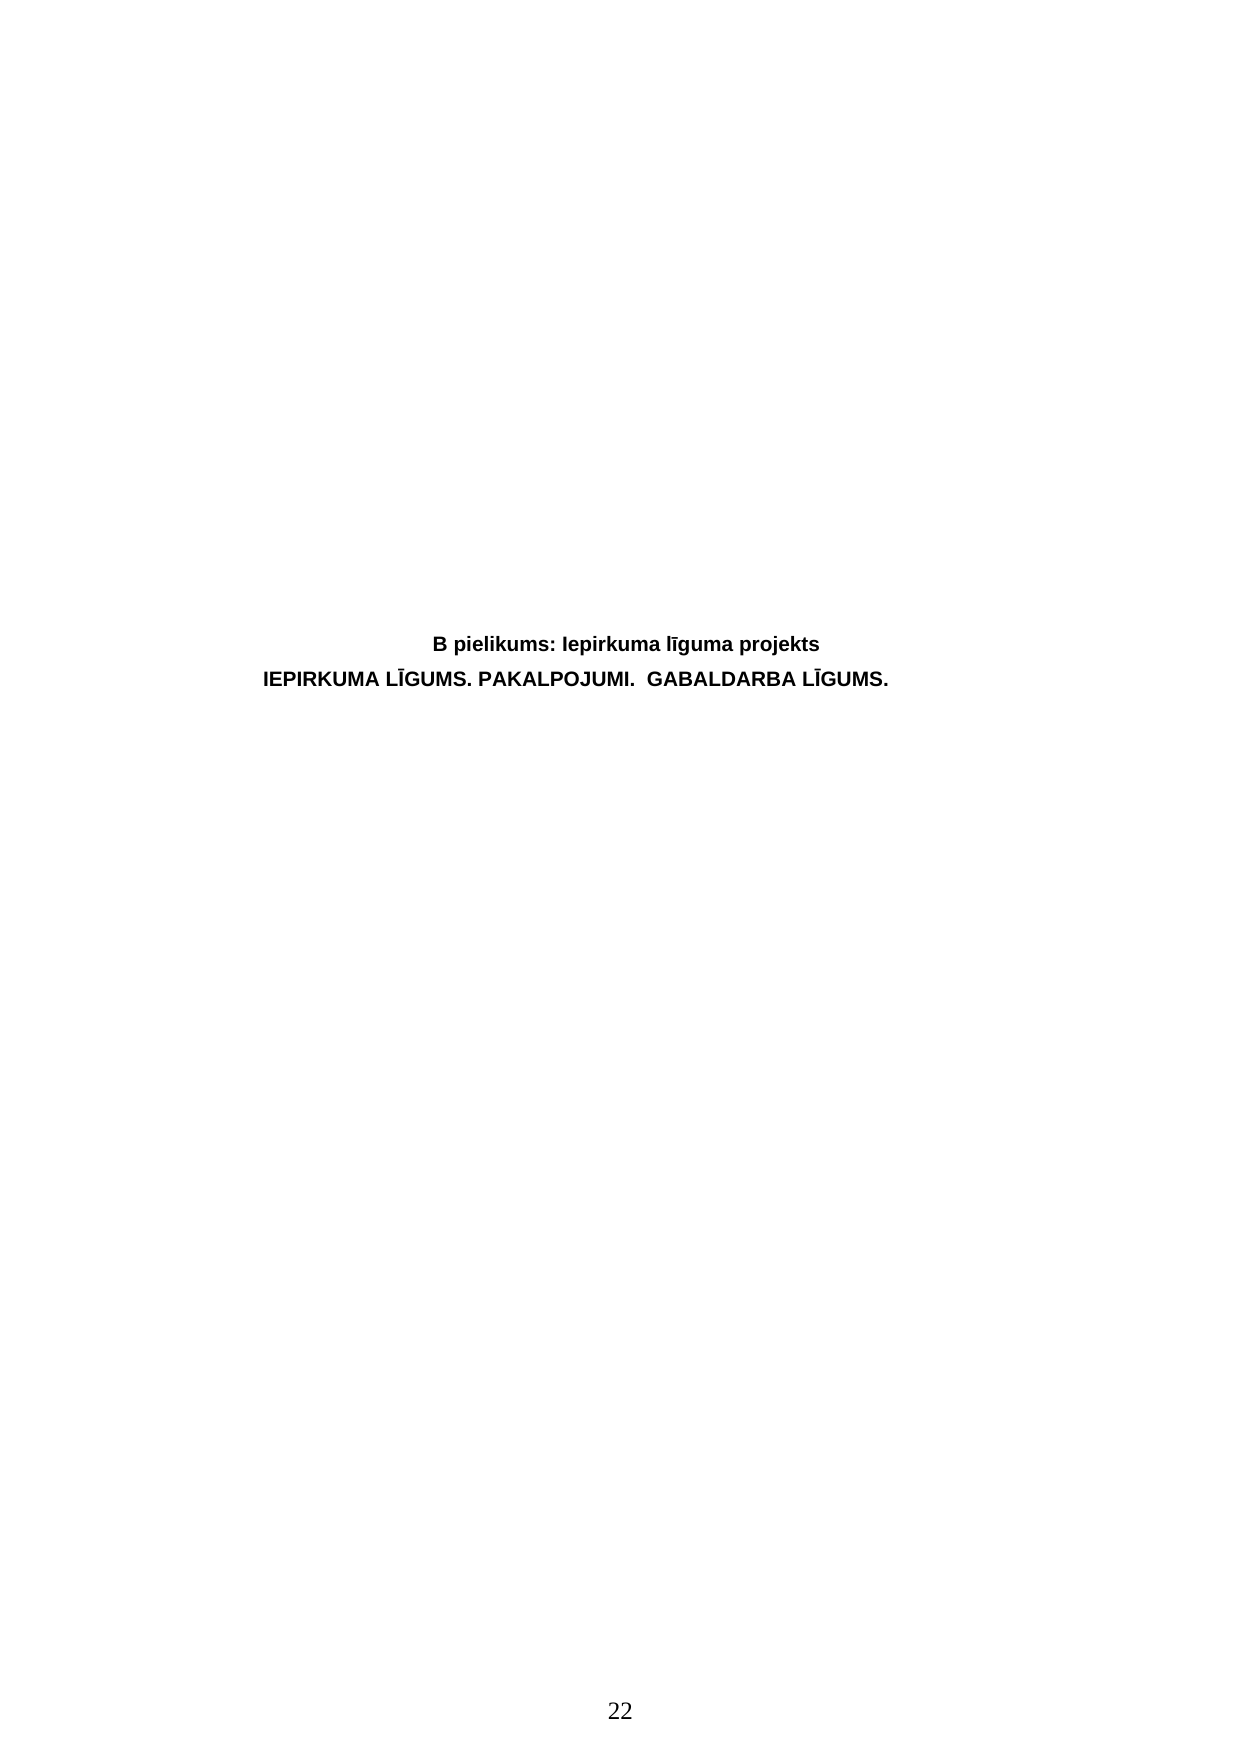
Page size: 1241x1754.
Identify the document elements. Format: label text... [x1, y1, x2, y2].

text IEPIRKUMA LĪGUMS. PAKALPOJUMI. GABALDARBA LĪGUMS. [175, 667, 977, 691]
subtitle B pielikums: Iepirkuma līguma projekts [187, 632, 1065, 656]
